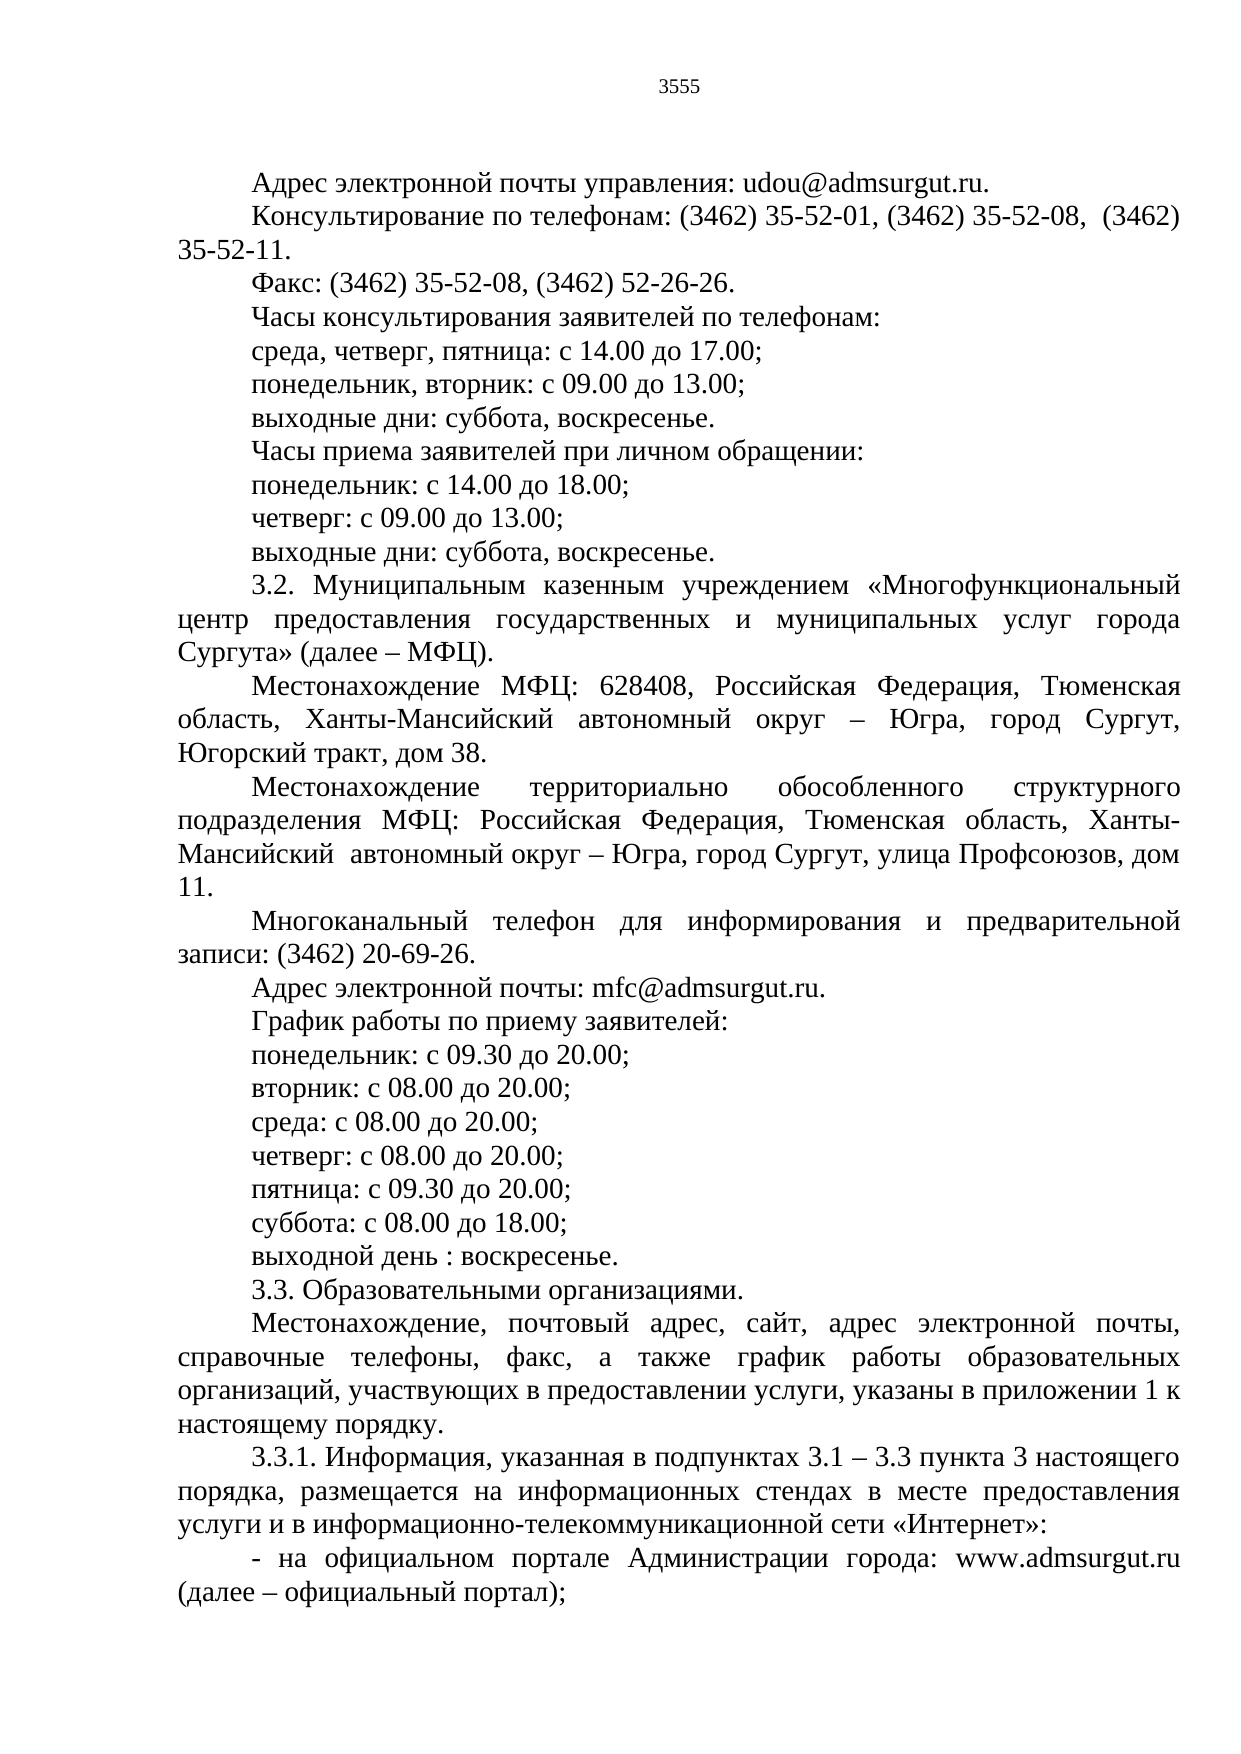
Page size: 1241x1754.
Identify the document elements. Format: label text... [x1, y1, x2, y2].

text понедельник: с 14.00 до 18.00; [177, 467, 1181, 500]
text Консультирование по телефонам: (3462) 35-52-01, (3462) 35-52-08, (3462) 35-52-11. [177, 198, 1181, 266]
text График работы по приему заявителей: [177, 1003, 1181, 1037]
text - на официальном портале Администрации города: www.admsurgut.ru (далее – официальный портал); [177, 1540, 1181, 1607]
text понедельник: с 09.30 до 20.00; [177, 1037, 1181, 1071]
text Местонахождение, почтовый адрес, сайт, адрес электронной почты, справочные телефоны, факс, а также график работы образовательных организаций, участвующих в предоставлении услуги, указаны в приложении 1 к настоящему порядку. [177, 1305, 1181, 1439]
text Местонахождение территориально обособленного структурного подразделения МФЦ: Российская Федерация, Тюменская область, Ханты-Мансийский автономный округ – Югра, город Сургут, улица Профсоюзов, дом 11. [177, 769, 1181, 903]
text 3.2. Муниципальным казенным учреждением «Многофункциональный центр предоставления государственных и муниципальных услуг города Сургута» (далее – МФЦ). [177, 567, 1181, 668]
text четверг: с 09.00 до 13.00; [177, 500, 1181, 534]
text Часы приема заявителей при личном обращении: [177, 433, 1181, 467]
text вторник: с 08.00 до 20.00; [177, 1071, 1181, 1104]
text выходные дни: суббота, воскресенье. [177, 400, 1181, 433]
text среда: с 08.00 до 20.00; [177, 1104, 1181, 1138]
text выходные дни: суббота, воскресенье. [177, 534, 1181, 567]
text понедельник, вторник: с 09.00 до 13.00; [177, 366, 1181, 400]
text выходной день : воскресенье. [177, 1238, 1181, 1272]
text суббота: с 08.00 до 18.00; [177, 1205, 1181, 1238]
text 3.3. Образовательными организациями. [177, 1272, 1181, 1305]
text 3.3.1. Информация, указанная в подпунктах 3.1 – 3.3 пункта 3 настоящего порядка, размещается на информационных стендах в месте предоставления услуги и в информационно-телекоммуникационной сети «Интернет»: [177, 1439, 1181, 1540]
text Адрес электронной почты: mfc@admsurgut.ru. [177, 970, 1181, 1003]
text четверг: с 08.00 до 20.00; [177, 1138, 1181, 1171]
text Факс: (3462) 35-52-08, (3462) 52-26-26. [177, 266, 1181, 299]
text среда, четверг, пятница: с 14.00 до 17.00; [177, 333, 1181, 366]
text Адрес электронной почты управления: udou@admsurgut.ru. [177, 165, 1181, 198]
text Многоканальный телефон для информирования и предварительной записи: (3462) 20-69-26. [177, 903, 1181, 970]
text Местонахождение МФЦ: 628408, Российская Федерация, Тюменская область, Ханты-Мансийский автономный округ – Югра, город Сургут, Югорский тракт, дом 38. [177, 668, 1181, 769]
text пятница: с 09.30 до 20.00; [177, 1171, 1181, 1205]
text Часы консультирования заявителей по телефонам: [177, 299, 1181, 333]
